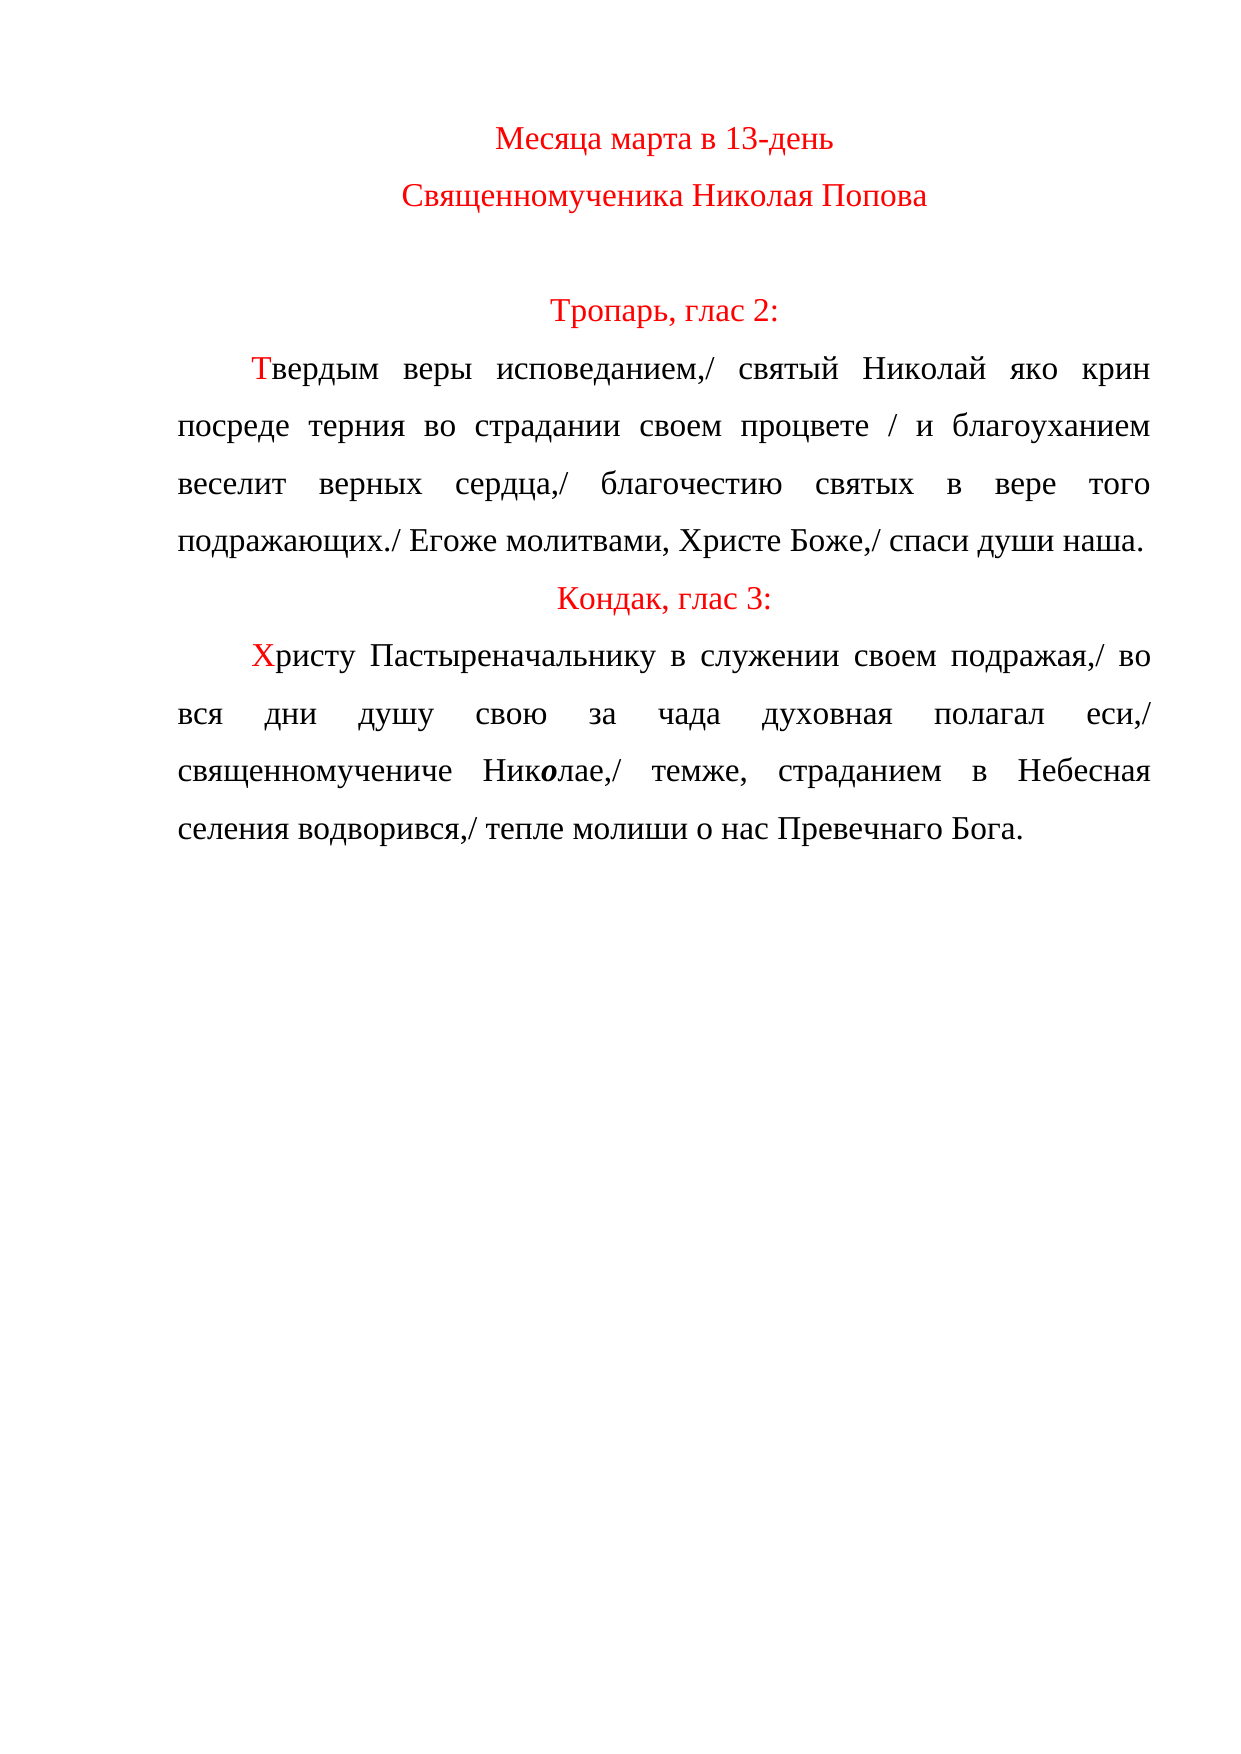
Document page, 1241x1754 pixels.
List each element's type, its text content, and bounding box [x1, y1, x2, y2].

text Кондак, глас 3: [177, 578, 1152, 616]
text Месяца марта в 13-день [177, 118, 1152, 156]
text Твердым веры исповеданием,/ святый Николай яко крин посреде терния во страдании своем процвете / и благоуханием веселит верных сердца,/ благочестию святых в вере того подражающих./ Егоже молитвами, Христе Боже,/ спаси души наша. [177, 348, 1152, 559]
text Тропарь, глас 2: [177, 291, 1152, 329]
text Христу Пастыреначальнику в служении своем подражая,/ во вся дни душу свою за чада духовная полагал еси,/ священномучениче Николае,/ темже, страданием в Небесная селения водворився,/ тепле молиши о нас Превечнаго Бога. [177, 636, 1152, 846]
text Священномученика Николая Попова [177, 176, 1152, 214]
